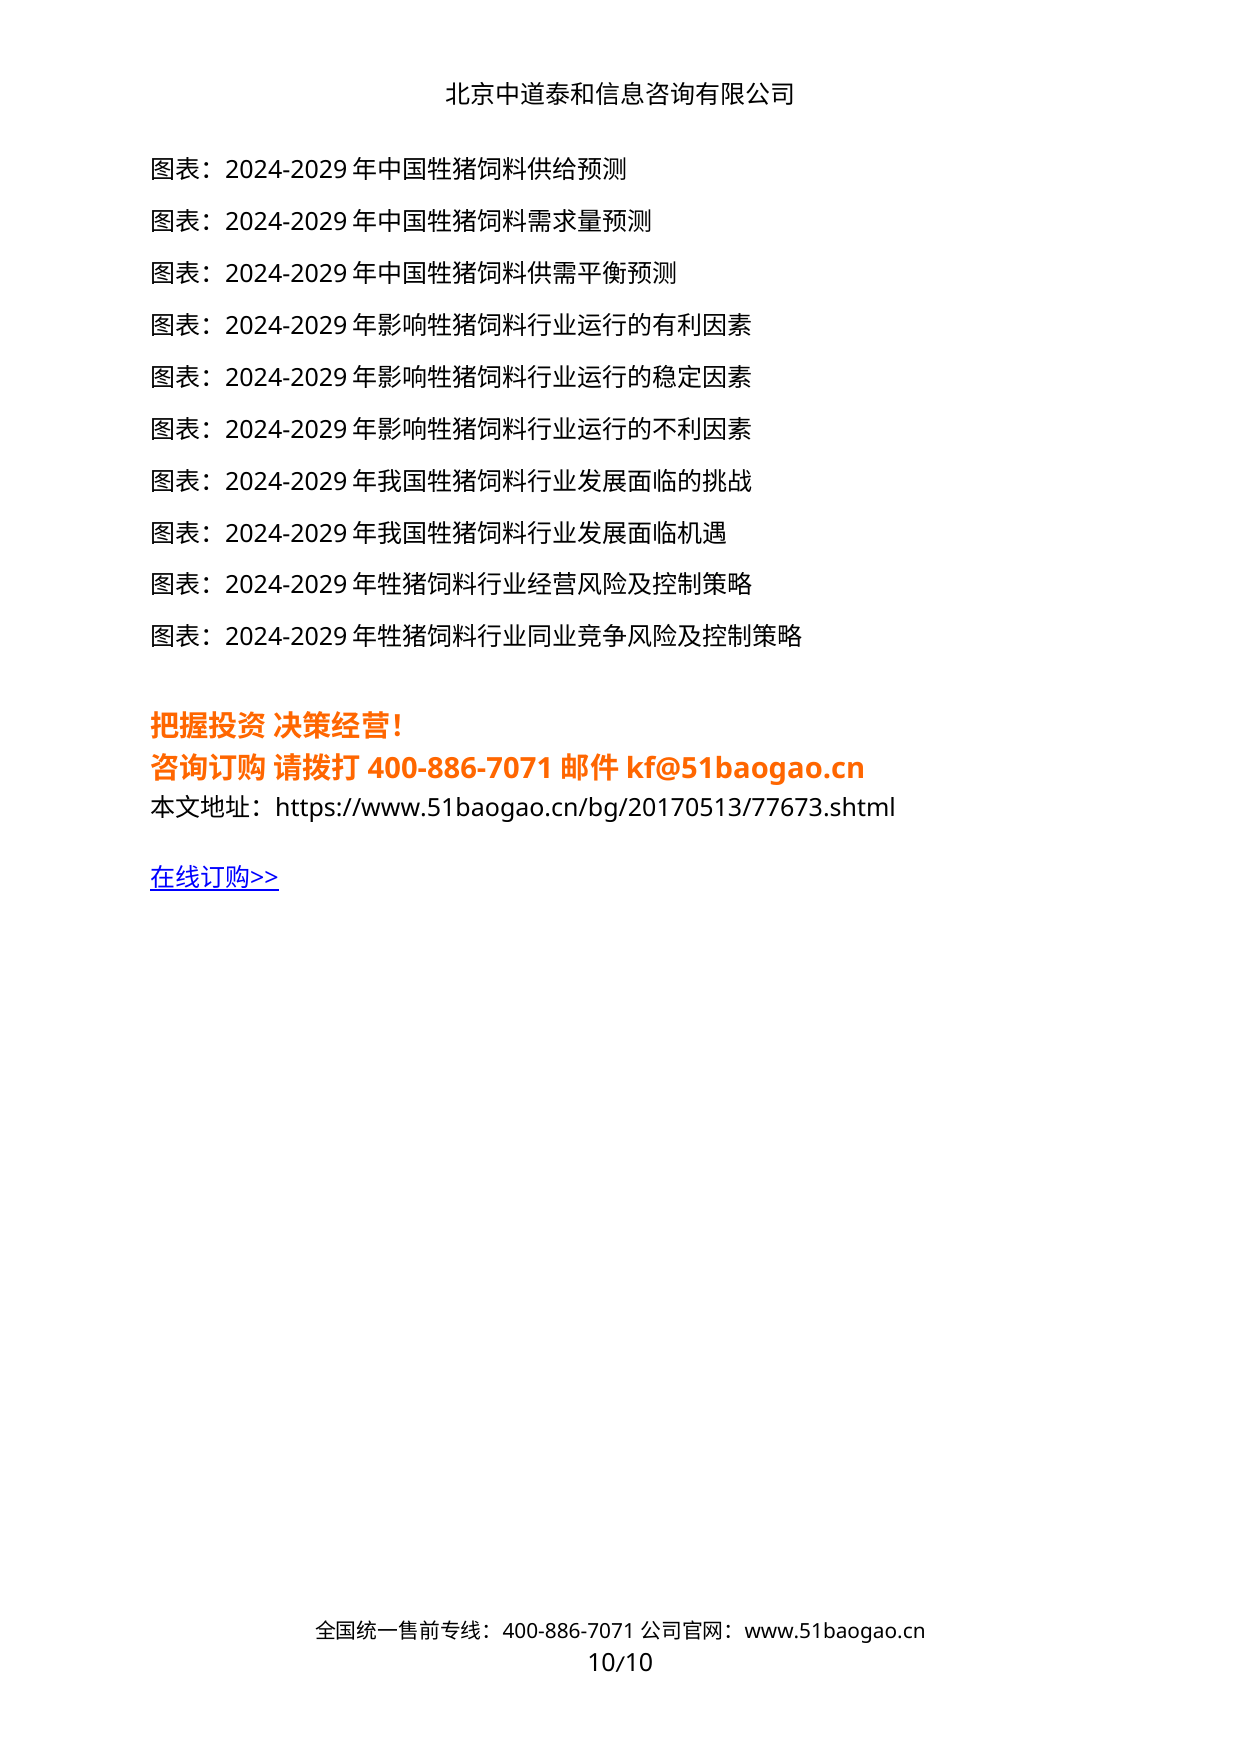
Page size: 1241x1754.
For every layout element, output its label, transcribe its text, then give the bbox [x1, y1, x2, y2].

text 图表：2024-2029年影响牲猪饲料行业运行的不利因素 [150, 409, 1090, 446]
text 图表：2024-2029年影响牲猪饲料行业运行的有利因素 [150, 306, 1090, 342]
text 图表：2024-2029年牲猪饲料行业经营风险及控制策略 [150, 565, 1090, 601]
text 图表：2024-2029年中国牲猪饲料供给预测 [150, 150, 1090, 186]
text 图表：2024-2029年我国牲猪饲料行业发展面临机遇 [150, 513, 1090, 549]
text 图表：2024-2029年我国牲猪饲料行业发展面临的挑战 [150, 461, 1090, 497]
text 图表：2024-2029年中国牲猪饲料需求量预测 [150, 202, 1090, 238]
text 把握投资 决策经营！咨询订购 请拨打 400-886-7071 邮件 kf@51baogao.cn本文地址：https://www.51baogao.cn/bg/20170513/77673.shtml [150, 669, 1090, 824]
text 图表：2024-2029年中国牲猪饲料供需平衡预测 [150, 254, 1090, 290]
text 图表：2024-2029年影响牲猪饲料行业运行的稳定因素 [150, 357, 1090, 394]
text 在线订购>> [150, 824, 1090, 894]
text 图表：2024-2029年牲猪饲料行业同业竞争风险及控制策略 [150, 617, 1090, 653]
